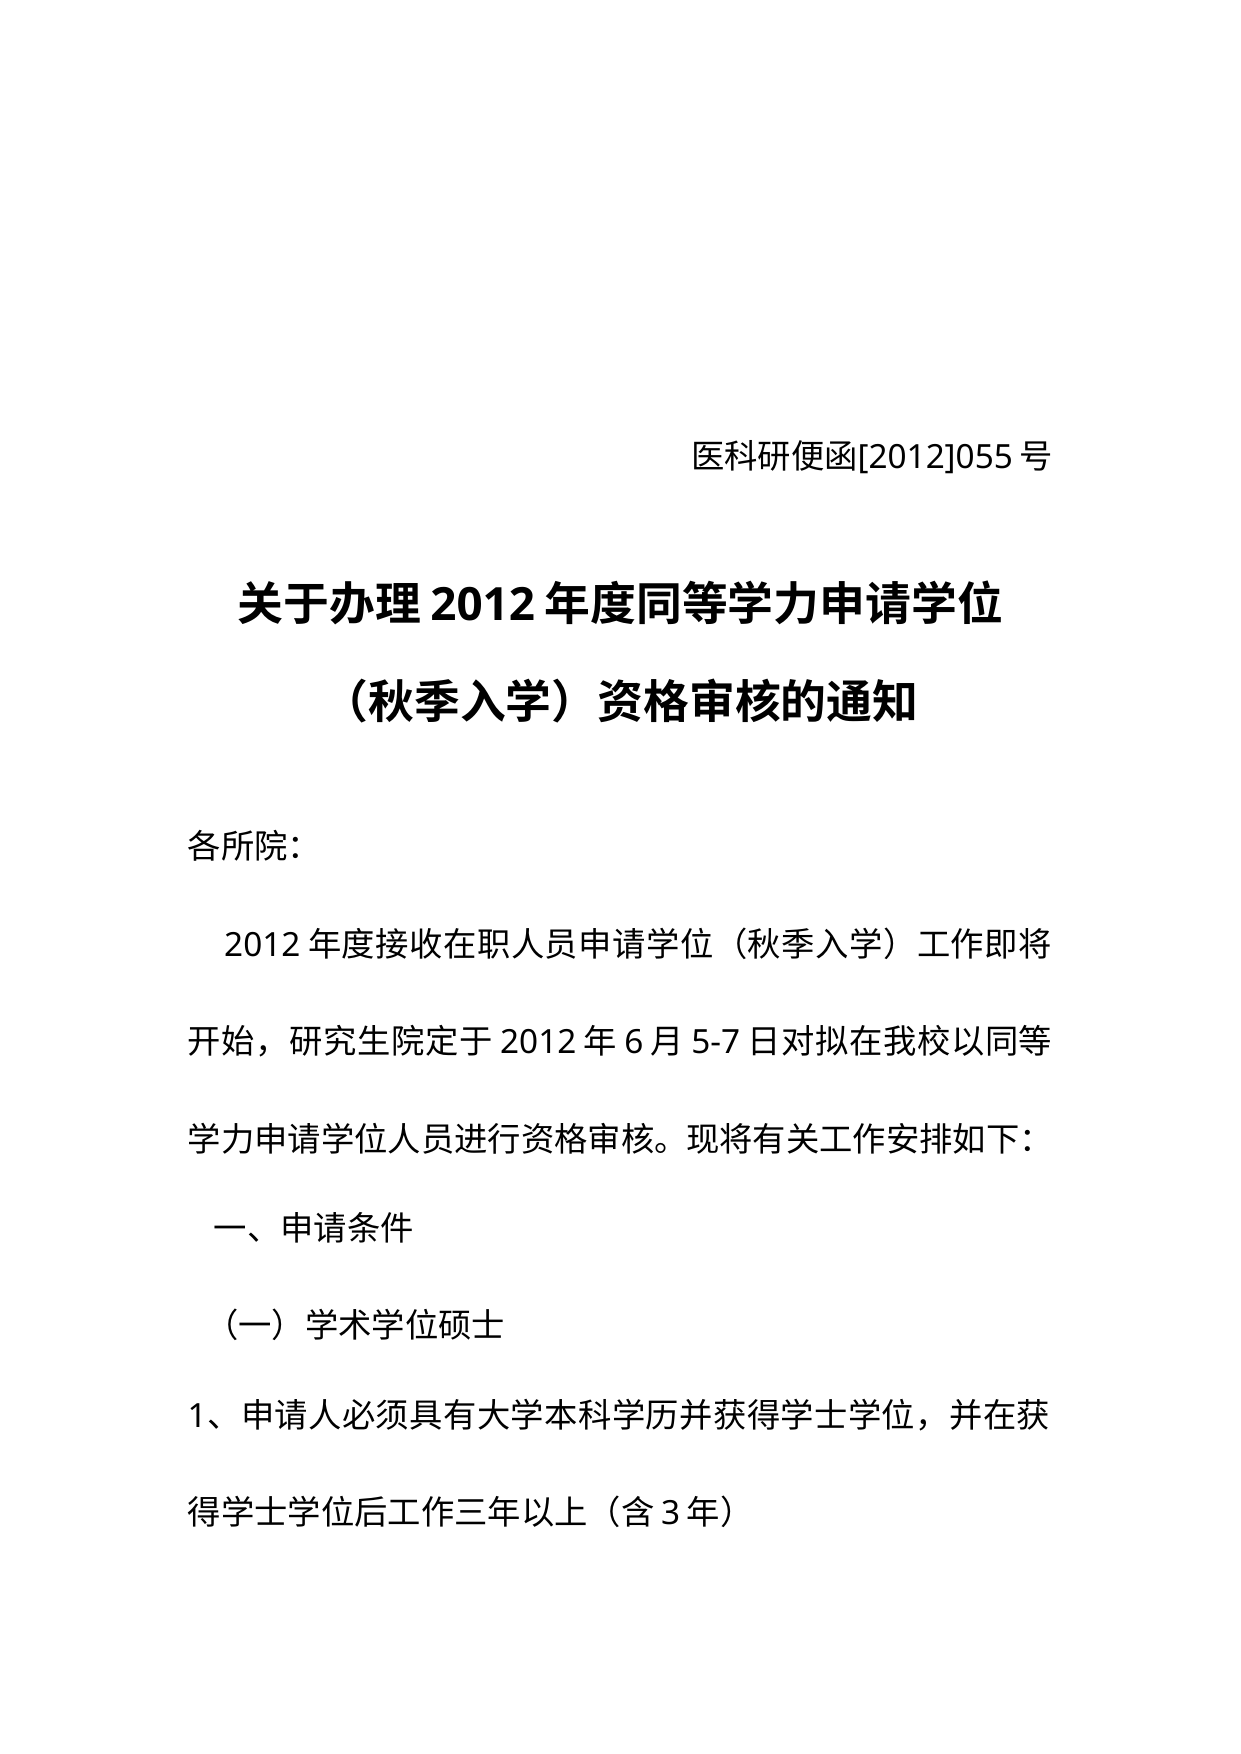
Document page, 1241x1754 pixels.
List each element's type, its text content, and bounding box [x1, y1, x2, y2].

text 医科研便函[2012]055号 [187, 422, 1053, 487]
text 一、申请条件 （一）学术学位硕士 [187, 1193, 1053, 1356]
text 各所院： 2012年度接收在职人员申请学位（秋季入学）工作即将开始，研究生院定于2012年6月5-7日对拟在我校以同等学力申请学位人员进行资格审核。现将有关工作安排如下： [187, 812, 1053, 1169]
text 关于办理2012年度同等学力申请学位 （秋季入学）资格审核的通知 [187, 552, 1053, 747]
text 1、申请人必须具有大学本科学历并获得学士学位，并在获得学士学位后工作三年以上（含3年） [187, 1380, 1053, 1543]
